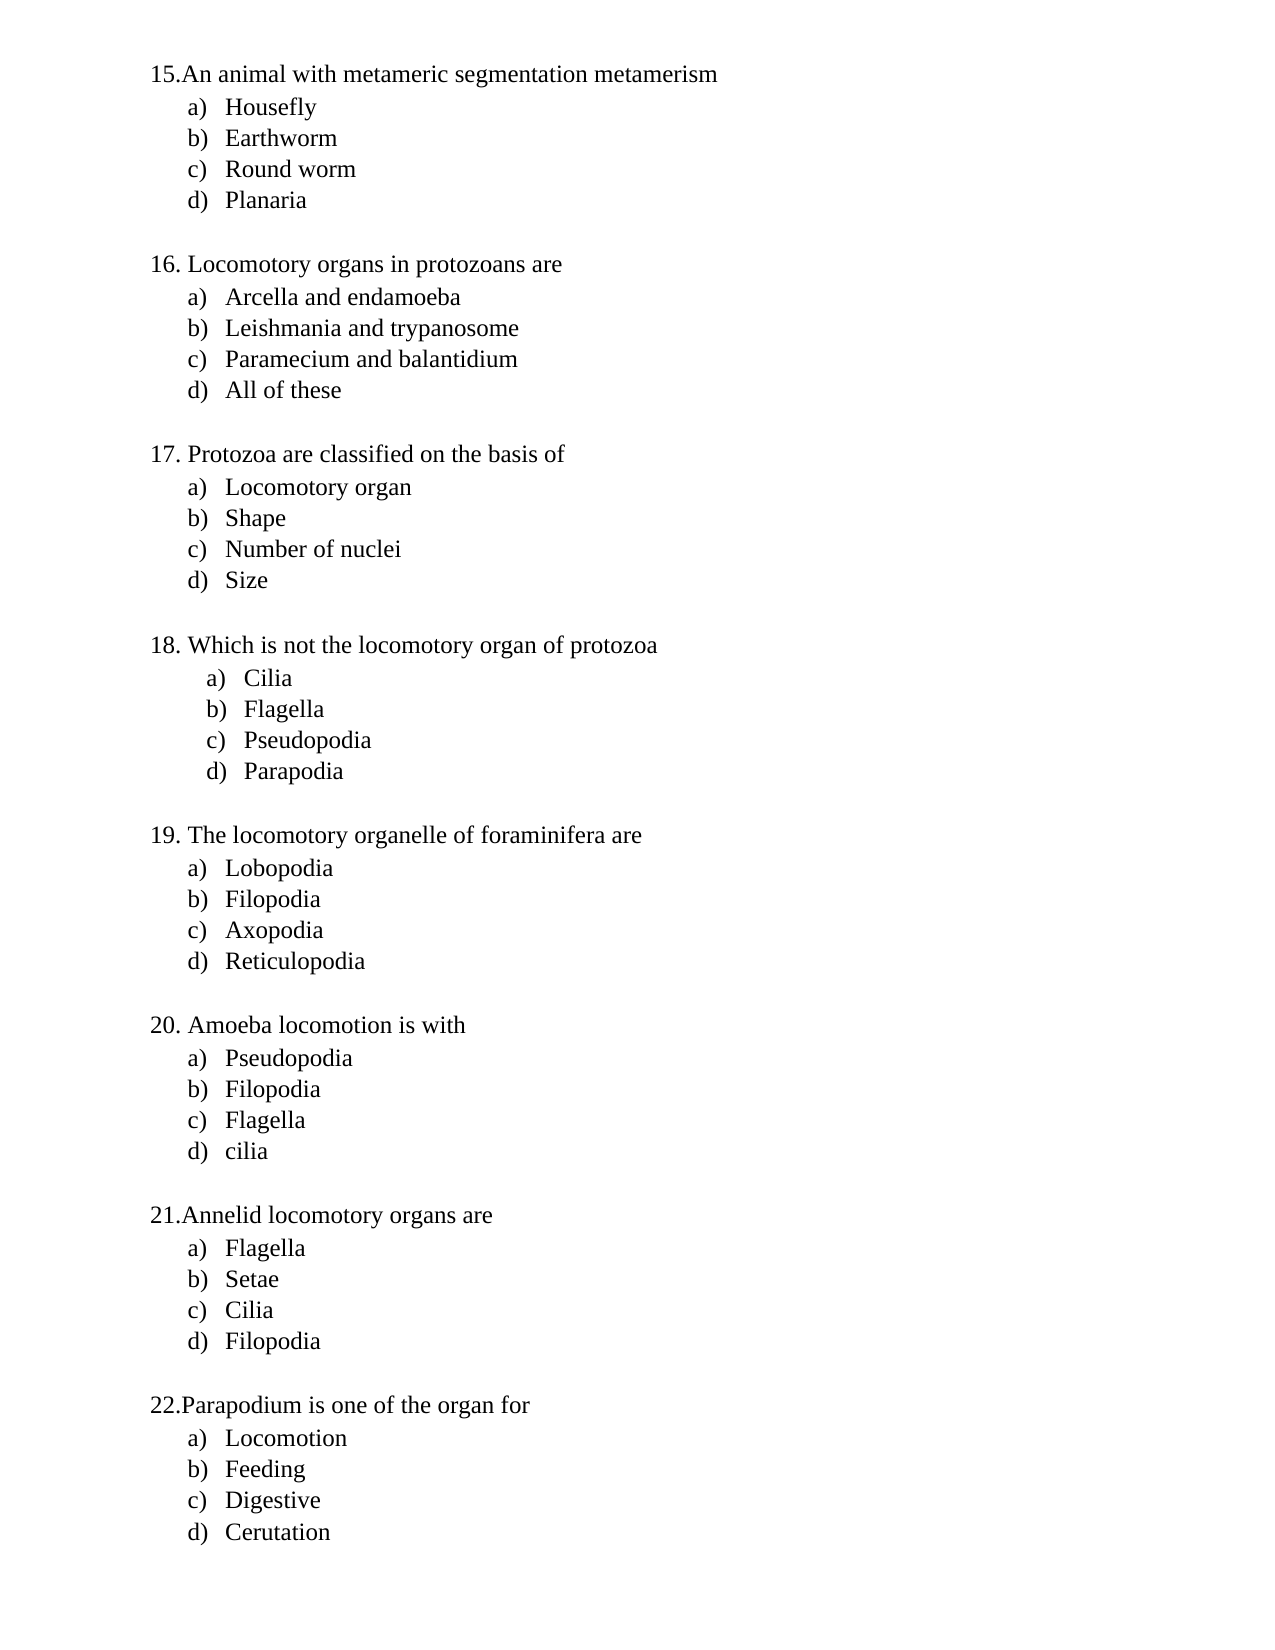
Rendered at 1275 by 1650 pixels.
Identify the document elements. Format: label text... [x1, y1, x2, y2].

list Round worm [187, 154, 1125, 183]
list Setae [187, 1264, 1125, 1293]
list Pseudopodia [187, 1043, 1125, 1072]
list Number of nuclei [187, 534, 1125, 563]
list Earthworm [187, 123, 1125, 152]
list Parapodia [206, 756, 1125, 784]
text 20. Amoeba locomotion is with [150, 1010, 1125, 1039]
list Flagella [187, 1105, 1125, 1134]
list Axopodia [187, 915, 1125, 944]
list Planaria [187, 185, 1125, 214]
list Locomotory organ [187, 472, 1125, 501]
text 16. Locomotory organs in protozoans are [150, 249, 1125, 278]
text 17. Protozoa are classified on the basis of [150, 439, 1125, 468]
list Arcella and endamoeba [187, 282, 1125, 311]
list Feeding [187, 1454, 1125, 1483]
list All of these [187, 375, 1125, 404]
list Flagella [206, 694, 1125, 722]
text 19. The locomotory organelle of foraminifera are [150, 820, 1125, 849]
list Housefly [187, 92, 1125, 121]
list cilia [187, 1136, 1125, 1165]
list Filopodia [187, 1326, 1125, 1355]
list Paramecium and balantidium [187, 344, 1125, 373]
list Filopodia [187, 884, 1125, 913]
list Cilia [187, 1295, 1125, 1324]
text 18. Which is not the locomotory organ of protozoa [150, 630, 1125, 658]
list Flagella [187, 1233, 1125, 1262]
list Leishmania and trypanosome [187, 313, 1125, 342]
text 21.Annelid locomotory organs are [150, 1200, 1125, 1229]
list Size [187, 566, 1125, 594]
list Shape [187, 503, 1125, 532]
list Pseudopodia [206, 725, 1125, 753]
text 15.An animal with metameric segmentation metamerism [150, 59, 1125, 88]
list Cilia [206, 663, 1125, 691]
list Cerutation [187, 1517, 1125, 1545]
list Reticulopodia [187, 946, 1125, 975]
list Digestive [187, 1486, 1125, 1514]
list Locomotion [187, 1423, 1125, 1452]
text 22.Parapodium is one of the organ for [150, 1391, 1125, 1419]
list Filopodia [187, 1074, 1125, 1103]
list Lobopodia [187, 853, 1125, 882]
